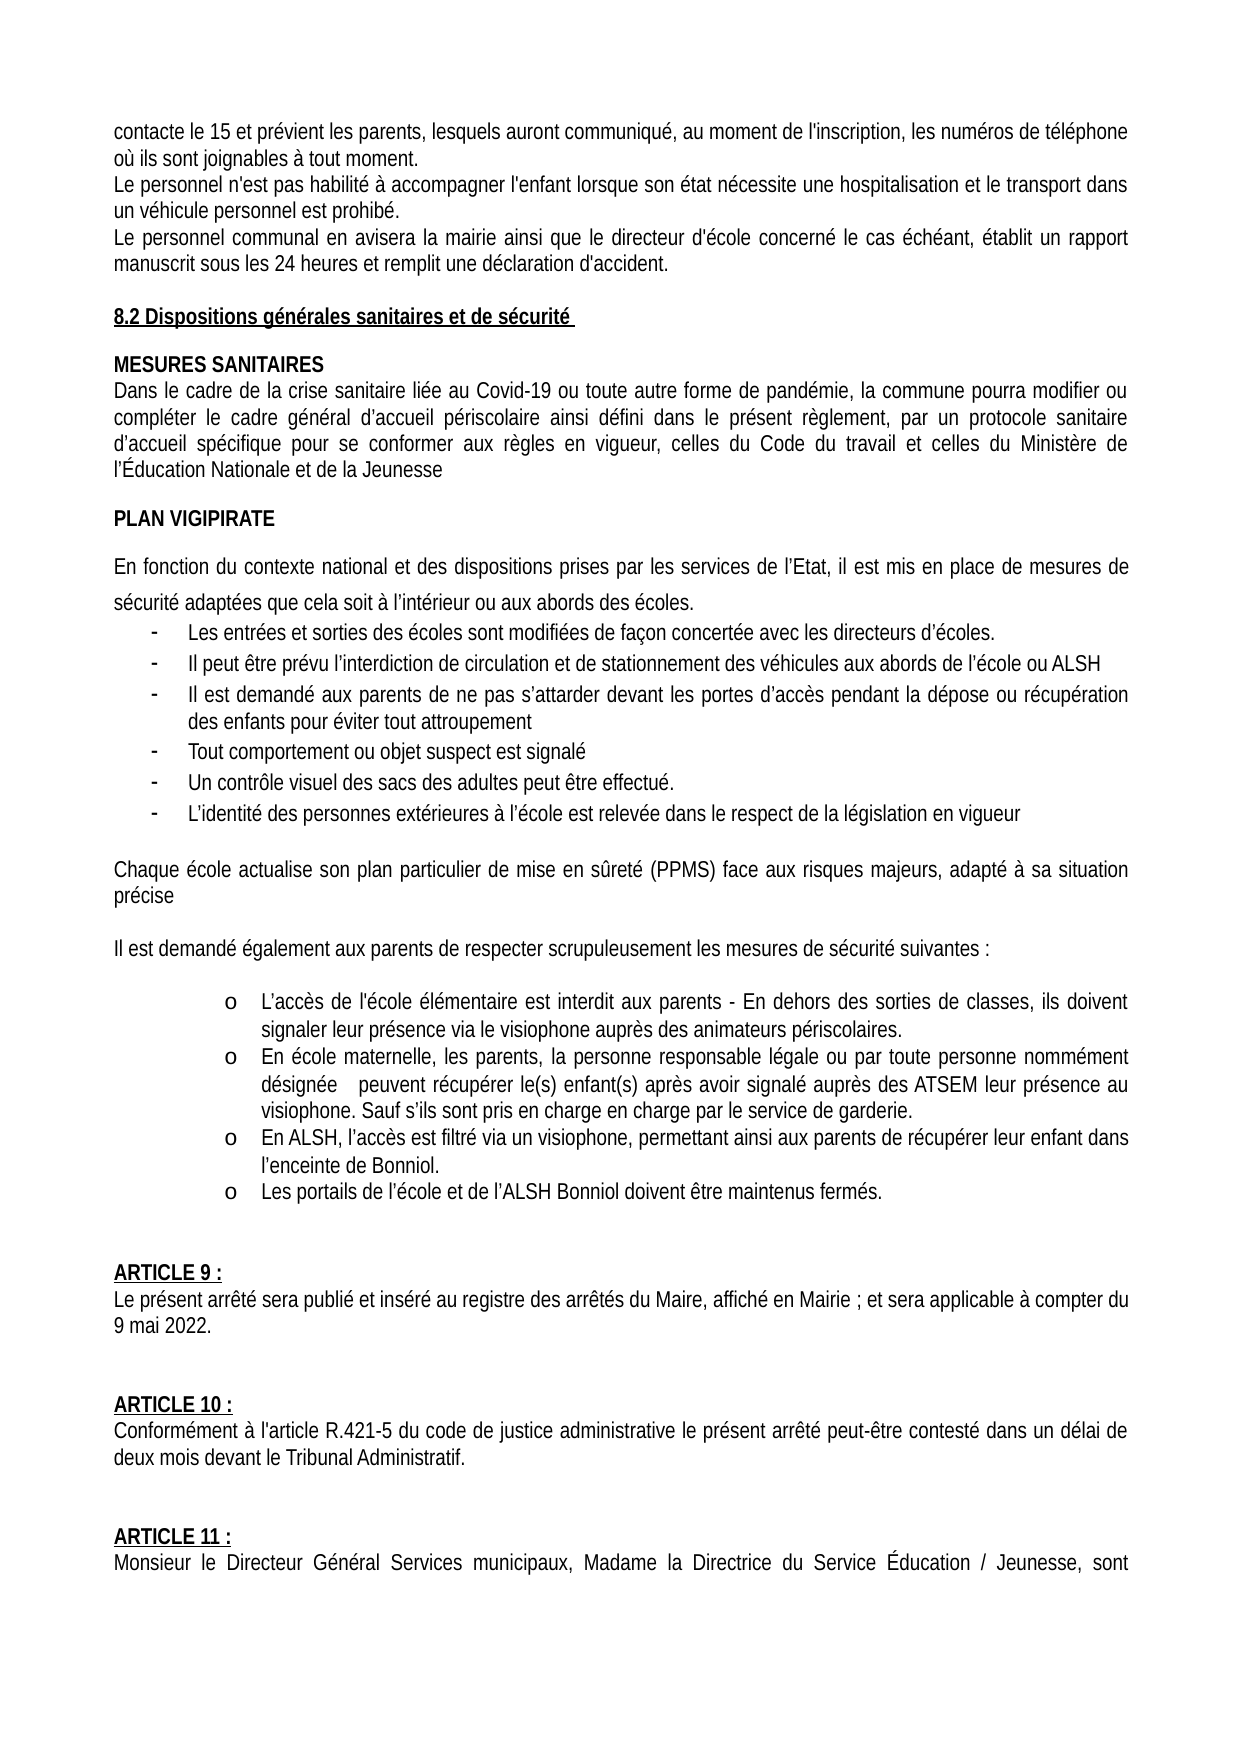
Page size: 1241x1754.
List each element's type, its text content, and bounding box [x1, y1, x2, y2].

text En fonction du contexte national et des dispositions prises par les services de l’Etat, il est mis en place de mesures de sécurité adaptées que cela soit à l’intérieur ou aux abords des écoles. [113, 543, 1129, 615]
text PLAN VIGIPIRATE [113, 495, 1129, 531]
list En école maternelle, les parents, la personne responsable légale ou par toute personne nommément désignée peuvent récupérer le(s) enfant(s) après avoir signalé auprès des ATSEM leur présence au visiophone. Sauf s’ils sont pris en charge en charge par le service de garderie. [224, 1043, 1129, 1124]
text ARTICLE 10 : [113, 1391, 1215, 1417]
list En ALSH, l’accès est filtré via un visiophone, permettant ainsi aux parents de récupérer leur enfant dans l’enceinte de Bonniol. [224, 1124, 1129, 1178]
text Il est demandé également aux parents de respecter scrupuleusement les mesures de sécurité suivantes : [113, 935, 1129, 962]
list L’identité des personnes extérieures à l’école est relevée dans le respect de la législation en vigueur [151, 796, 1129, 827]
list Tout comportement ou objet suspect est signalé [151, 734, 1129, 765]
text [113, 1549, 1129, 1576]
text Dans le cadre de la crise sanitaire liée au Covid-19 ou toute autre forme de pandémie, la commune pourra modifier ou compléter le cadre général d’accueil périscolaire ainsi défini dans le présent règlement, par un protocole sanitaire d’accueil spécifique pour se conformer aux règles en vigueur, celles du Code du travail et celles du Ministère de l’Éducation Nationale et de la Jeunesse [113, 377, 1129, 483]
list Il peut être prévu l’interdiction de circulation et de stationnement des véhicules aux abords de l’école ou ALSH [151, 646, 1129, 677]
text ARTICLE 9 : [113, 1259, 1215, 1286]
list L’accès de l'école élémentaire est interdit aux parents - En dehors des sorties de classes, ils doivent signaler leur présence via le visiophone auprès des animateurs périscolaires. [224, 988, 1129, 1043]
text Conformément à l'article R.421-5 du code de justice administrative le présent arrêté peut-être contesté dans un délai de deux mois devant le Tribunal Administratif. [113, 1417, 1129, 1470]
list Un contrôle visuel des sacs des adultes peut être effectué. [151, 765, 1129, 796]
text Le personnel n'est pas habilité à accompagner l'enfant lorsque son état nécessite une hospitalisation et le transport dans un véhicule personnel est prohibé. [113, 171, 1129, 223]
list Il est demandé aux parents de ne pas s’attarder devant les portes d’accès pendant la dépose ou récupération des enfants pour éviter tout attroupement [151, 677, 1129, 734]
text Chaque école actualise son plan particulier de mise en sûreté (PPMS) face aux risques majeurs, adapté à sa situation précise [113, 856, 1129, 909]
list Les entrées et sorties des écoles sont modifiées de façon concertée avec les directeurs d’écoles. [151, 615, 1129, 646]
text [113, 118, 1129, 171]
text Le personnel communal en avisera la mairie ainsi que le directeur d'école concerné le cas échéant, établit un rapport manuscrit sous les 24 heures et remplit une déclaration d'accident. [113, 223, 1129, 276]
list Les portails de l’école et de l’ALSH Bonniol doivent être maintenus fermés. [224, 1178, 1129, 1207]
text Le présent arrêté sera publié et inséré au registre des arrêtés du Maire, affiché en Mairie ; et sera applicable à compter du 9 mai 2022. [113, 1286, 1129, 1338]
text ARTICLE 11 : [113, 1523, 1215, 1549]
text MESURES SANITAIRES [113, 341, 1129, 377]
text 8.2 Dispositions générales sanitaires et de sécurité [113, 303, 1129, 329]
